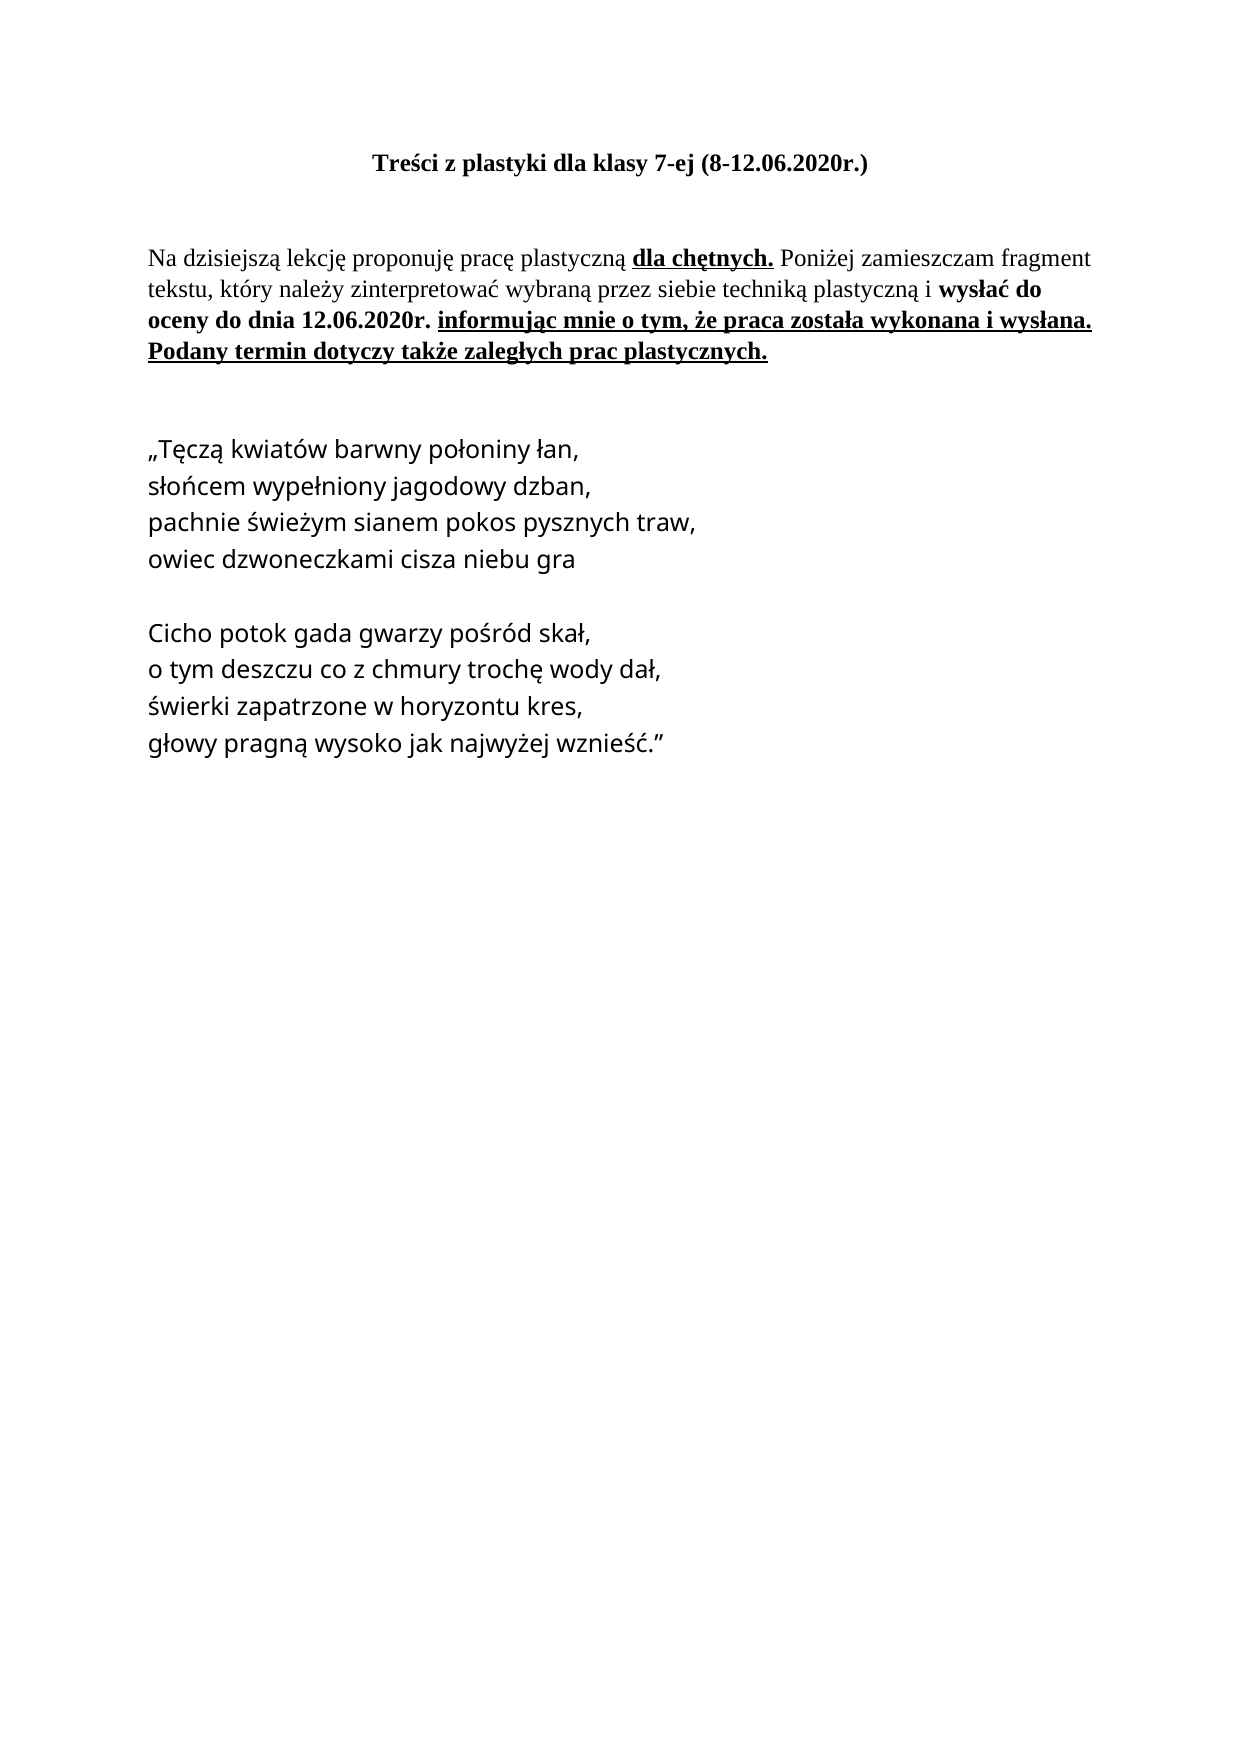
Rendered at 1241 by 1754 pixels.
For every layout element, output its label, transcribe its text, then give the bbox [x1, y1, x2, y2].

text „Tęczą kwiatów barwny połoniny łan, słońcem wypełniony jagodowy dzban, pachnie świeżym sianem pokos pysznych traw, owiec dzwoneczkami cisza niebu gra Cicho potok gada gwarzy pośród skał, o tym deszczu co z chmury trochę wody dał, świerki zapatrzone w horyzontu kres, głowy pragną wysoko jak najwyżej wznieść.” [148, 432, 1093, 760]
text Treści z plastyki dla klasy 7-ej (8-12.06.2020r.) [148, 148, 1093, 176]
text Na dzisiejszą lekcję proponuję pracę plastyczną dla chętnych. Poniżej zamieszczam fragment tekstu, który należy zinterpretować wybraną przez siebie techniką plastyczną i wysłać do oceny do dnia 12.06.2020r. informując mnie o tym, że praca została wykonana i wysłana. Podany termin dotyczy także zaległych prac plastycznych. [148, 243, 1093, 365]
